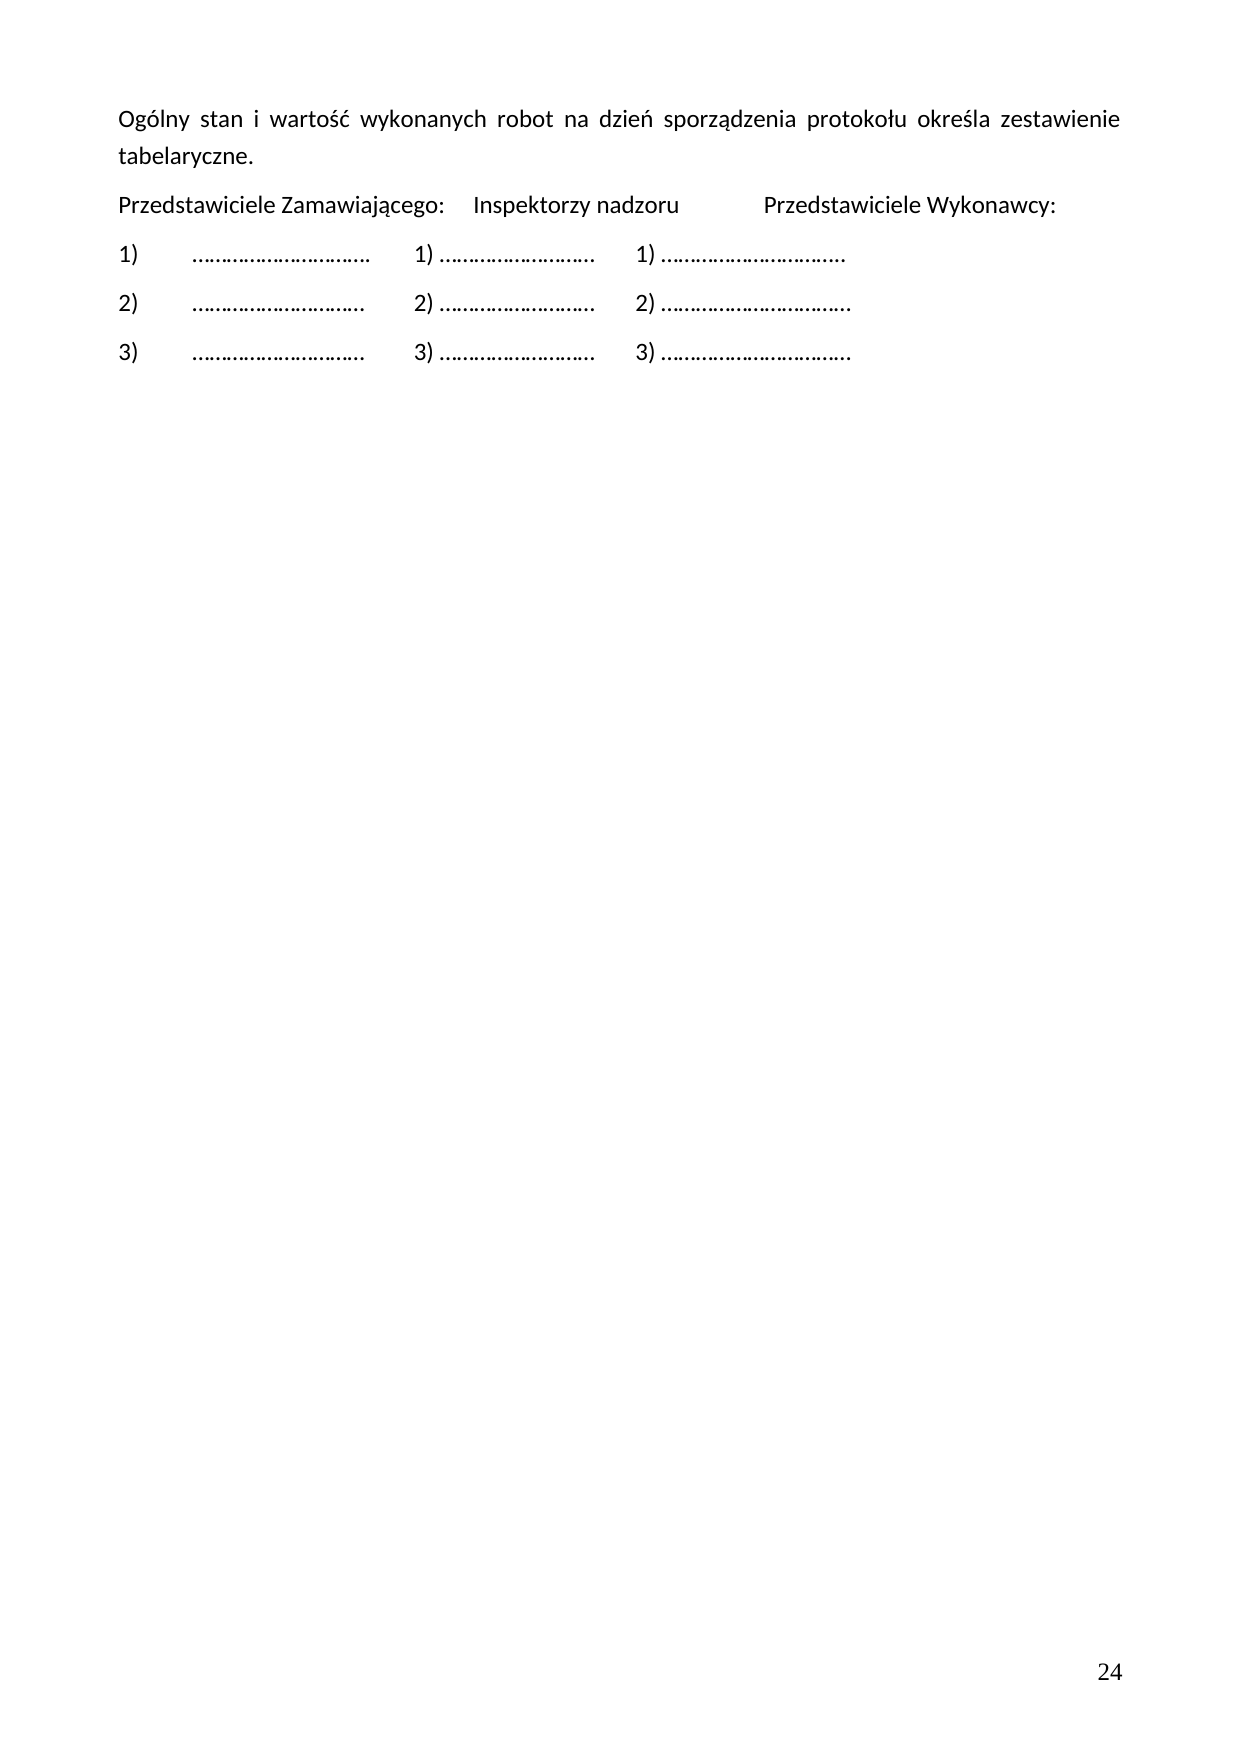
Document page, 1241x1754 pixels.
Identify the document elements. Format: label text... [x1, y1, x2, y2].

text Ogólny stan i wartość wykonanych robot na dzień sporządzenia protokołu określa zestawienie tabelaryczne. [118, 103, 1122, 171]
text 3) ………………………… 3) ……………………… 3) …………………………… [118, 336, 1122, 367]
text 2) ………………………… 2) ……………………… 2) …………………………… [118, 287, 1122, 318]
text 1) …………………………. 1) ……………………… 1) ………………………….. [118, 238, 1122, 269]
text Przedstawiciele Zamawiającego: Inspektorzy nadzoru Przedstawiciele Wykonawcy: [118, 189, 1122, 219]
